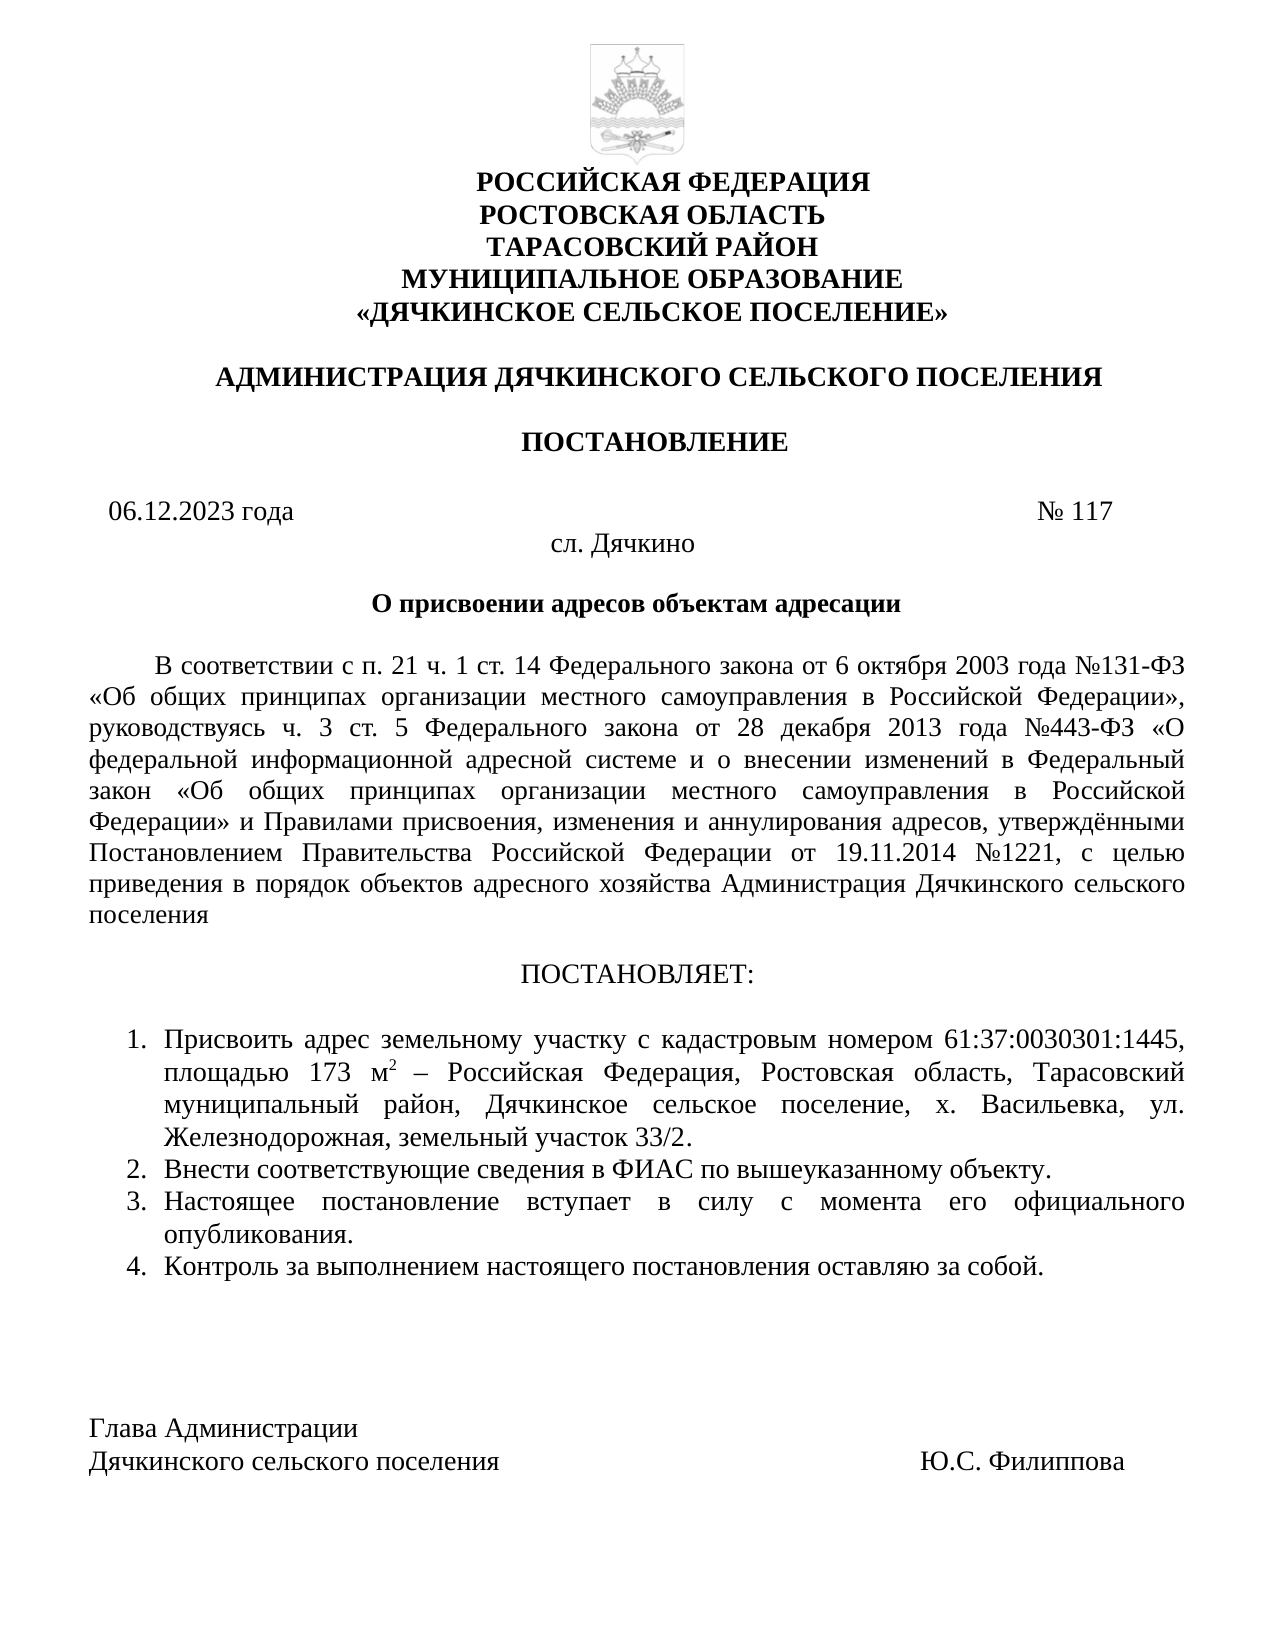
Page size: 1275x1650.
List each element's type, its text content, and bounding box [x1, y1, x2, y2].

text АДМИНИСТРАЦИЯ ДЯЧКИНСКОГО СЕЛЬСКОГО ПОСЕЛЕНИЯ [89, 360, 1186, 392]
text РОСТОВСКАЯ ОБЛАСТЬ [89, 198, 1186, 230]
text В соответствии с п. 21 ч. 1 ст. 14 Федерального закона от 6 октября 2003 года №131-ФЗ «Об общих принципах организации местного самоуправления в Российской Федерации», руководствуясь ч. 3 ст. 5 Федерального закона от 28 декабря 2013 года №443-ФЗ «О федеральной информационной адресной системе и о внесении изменений в Федеральный закон «Об общих принципах организации местного самоуправления в Российской Федерации» и Правилами присвоения, изменения и аннулирования адресов, утверждёнными Постановлением Правительства Российской Федерации от 19.11.2014 №1221, с целью приведения в порядок объектов адресного хозяйства Администрация Дячкинского сельского поселения [89, 649, 1186, 929]
text сл. Дячкино [59, 527, 1186, 559]
text 06.12.2023 года № 117 [59, 494, 1186, 527]
text Дячкинского сельского поселения Ю.С. Филиппова [89, 1443, 1186, 1476]
text О присвоении адресов объектам адресации [89, 587, 1184, 618]
list Внести соответствующие сведения в ФИАС по вышеуказанному объекту. [126, 1152, 1186, 1184]
picture [590, 44, 685, 166]
title ПОСТАНОВЛЕНИЕ [59, 424, 1186, 457]
text Глава Администрации [89, 1411, 1186, 1443]
text МУНИЦИПАЛЬНОЕ ОБРАЗОВАНИЕ [89, 263, 1186, 295]
text ТАРАСОВСКИЙ РАЙОН [89, 230, 1186, 263]
text ПОСТАНОВЛЯЕТ: [89, 958, 1186, 990]
text РОССИЙСКАЯ ФЕДЕРАЦИЯ [89, 165, 1186, 198]
list Контроль за выполнением настоящего постановления оставляю за собой. [126, 1249, 1186, 1282]
text «ДЯЧКИНСКОЕ СЕЛЬСКОЕ ПОСЕЛЕНИЕ» [89, 295, 1186, 327]
list Настоящее постановление вступает в силу с момента его официального опубликования. [126, 1184, 1186, 1249]
list Присвоить адрес земельному участку с кадастровым номером 61:37:0030301:1445, площадью 173 м2 – Российская Федерация, Ростовская область, Тарасовский муниципальный район, Дячкинское сельское поселение, х. Васильевка, ул. Железнодорожная, земельный участок 33/2. [126, 1022, 1186, 1152]
